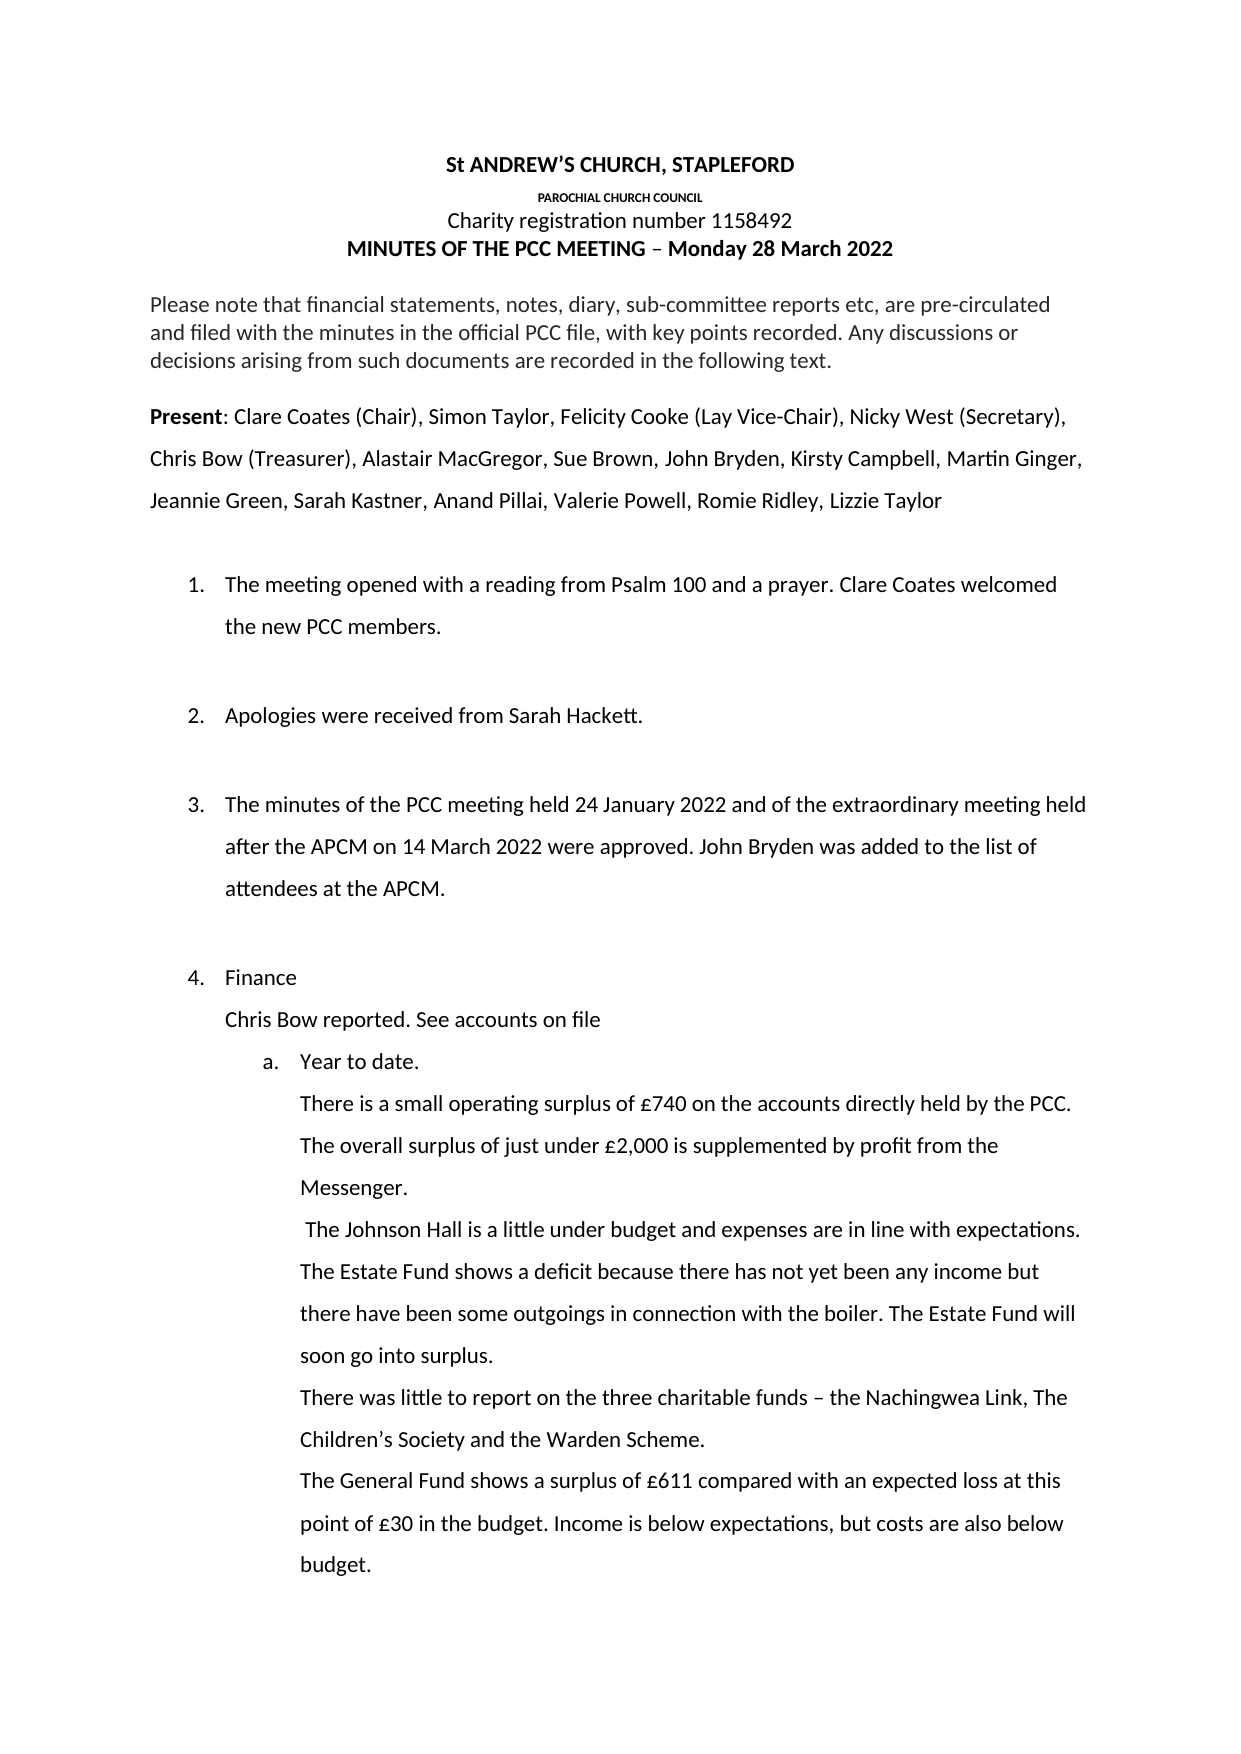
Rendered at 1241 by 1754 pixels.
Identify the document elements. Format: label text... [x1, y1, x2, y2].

text Present: Clare Coates (Chair), Simon Taylor, Felicity Cooke (Lay Vice-Chair), Nicky West (Secretary), Chris Bow (Treasurer), Alastair MacGregor, Sue Brown, John Bryden, Kirsty Campbell, Martin Ginger, Jeannie Green, Sarah Kastner, Anand Pillai, Valerie Powell, Romie Ridley, Lizzie Taylor [150, 402, 1090, 514]
list Year to date. [262, 1047, 1090, 1075]
text Please note that financial statements, notes, diary, sub-committee reports etc, are pre-circulated and filed with the minutes in the official PCC file, with key points recorded. Any discussions or decisions arising from such documents are recorded in the following text. [150, 290, 1090, 374]
subtitle PAROCHIAL CHURCH COUNCIL [150, 178, 1090, 206]
text MINUTES OF THE PCC MEETING – Monday 28 March 2022 [150, 234, 1090, 262]
text St ANDREW’S CHURCH, STAPLEFORD [150, 150, 1090, 178]
list Finance Chris Bow reported. See accounts on file [187, 963, 1090, 1033]
list The meeting opened with a reading from Psalm 100 and a prayer. Clare Coates welcomed the new PCC members. [187, 570, 1090, 686]
list Apologies were received from Sarah Hackett. [187, 701, 1090, 775]
text Charity registration number 1158492 [150, 206, 1090, 234]
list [300, 1089, 1090, 1579]
list The minutes of the PCC meeting held 24 January 2022 and of the extraordinary meeting held after the APCM on 14 March 2022 were approved. John Bryden was added to the list of attendees at the APCM. [187, 790, 1090, 948]
